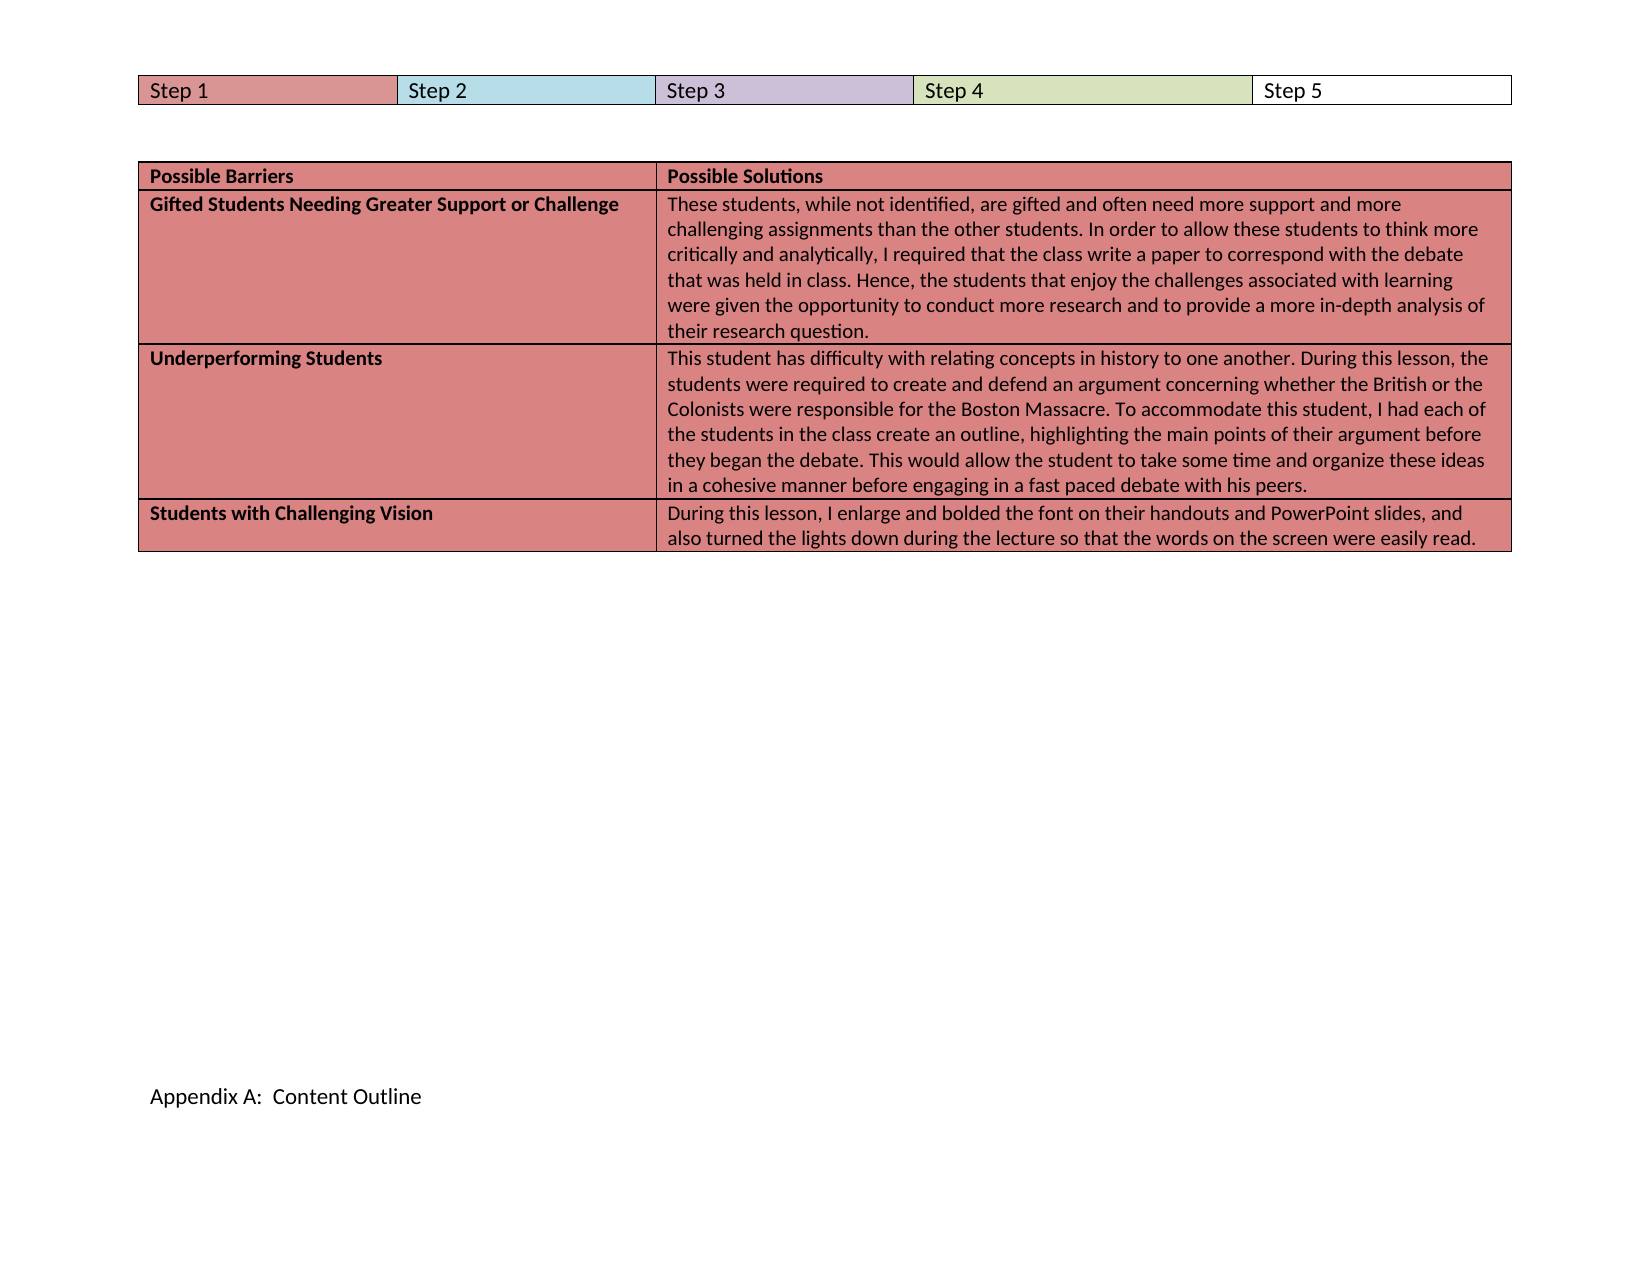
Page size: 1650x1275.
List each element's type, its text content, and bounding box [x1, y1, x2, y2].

table_cell Gifted Students Needing Greater Support or Challenge [139, 191, 656, 343]
table_cell Underperforming Students [139, 345, 656, 498]
table_cell During this lesson, I enlarge and bolded the font on their handouts and PowerPoint slides, and also turned the lights down during the lecture so that the words on the screen were easily read. [657, 500, 1511, 551]
table_cell Students with Challenging Vision [139, 500, 656, 551]
table_cell Possible Barriers [139, 163, 656, 189]
text Appendix A: Content Outline [150, 1082, 1500, 1110]
table_cell These students, while not identified, are gifted and often need more support and more challenging assignments than the other students. In order to allow these students to think more critically and analytically, I required that the class write a paper to correspond with the debate that was held in class. Hence, the students that enjoy the challenges associated with learning were given the opportunity to conduct more research and to provide a more in-depth analysis of their research question. [657, 191, 1511, 343]
table_cell Possible Solutions [657, 163, 1511, 189]
table_cell This student has difficulty with relating concepts in history to one another. During this lesson, the students were required to create and defend an argument concerning whether the British or the Colonists were responsible for the Boston Massacre. To accommodate this student, I had each of the students in the class create an outline, highlighting the main points of their argument before they began the debate. This would allow the student to take some time and organize these ideas in a cohesive manner before engaging in a fast paced debate with his peers. [657, 345, 1511, 498]
